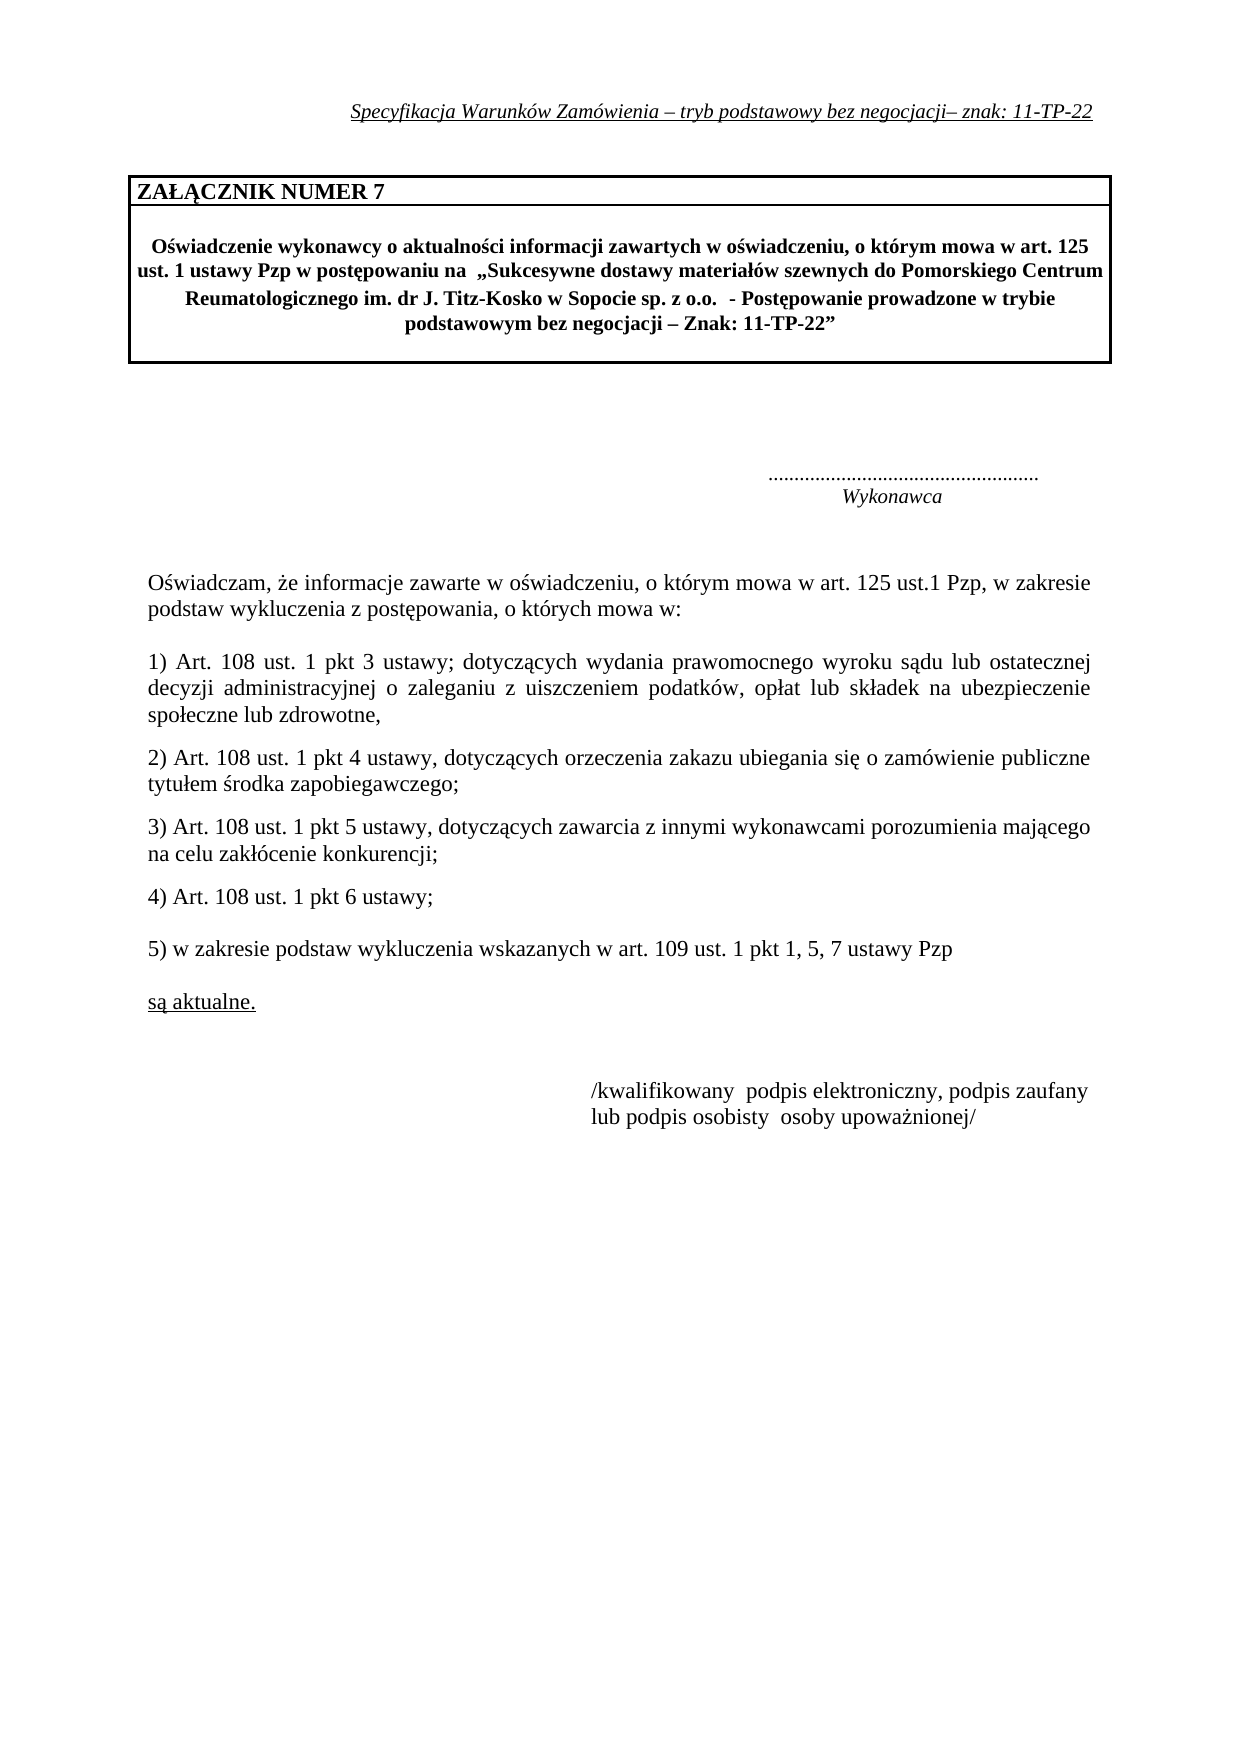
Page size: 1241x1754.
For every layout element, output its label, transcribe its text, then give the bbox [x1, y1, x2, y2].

text .................................................... [768, 460, 1093, 484]
text są aktualne. [148, 988, 1093, 1014]
text Oświadczam, że informacje zawarte w oświadczeniu, o którym mowa w art. 125 ust.1 Pzp, w zakresie podstaw wykluczenia z postępowania, o których mowa w: [148, 569, 1093, 622]
text /kwalifikowany podpis elektroniczny, podpis zaufany lub podpis osobisty osoby upoważnionej/ [591, 1077, 1093, 1130]
table_header ZAŁĄCZNIK NUMER 7 [131, 178, 1109, 204]
table_cell Oświadczenie wykonawcy o aktualności informacji zawartych w oświadczeniu, o którym mowa w art. 125 ust. 1 ustawy Pzp w postępowaniu na „Sukcesywne dostawy materiałów szewnych do Pomorskiego Centrum Reumatologicznego im. dr J. Titz-Kosko w Sopocie sp. z o.o. - Postępowanie prowadzone w trybie podstawowym bez negocjacji – Znak: 11-TP-22” [131, 206, 1109, 361]
text 3) Art. 108 ust. 1 pkt 5 ustawy, dotyczących zawarcia z innymi wykonawcami porozumienia mającego na celu zakłócenie konkurencji; [148, 813, 1093, 866]
text 2) Art. 108 ust. 1 pkt 4 ustawy, dotyczących orzeczenia zakazu ubiegania się o zamówienie publiczne tytułem środka zapobiegawczego; [148, 744, 1093, 797]
text Wykonawca [842, 484, 1093, 508]
text 1) Art. 108 ust. 1 pkt 3 ustawy; dotyczących wydania prawomocnego wyroku sądu lub ostatecznej decyzji administracyjnej o zaleganiu z uiszczeniem podatków, opłat lub składek na ubezpieczenie społeczne lub zdrowotne, [148, 648, 1093, 727]
text 5) w zakresie podstaw wykluczenia wskazanych w art. 109 ust. 1 pkt 1, 5, 7 ustawy Pzp [148, 936, 1093, 962]
text 4) Art. 108 ust. 1 pkt 6 ustawy; [148, 883, 1093, 909]
